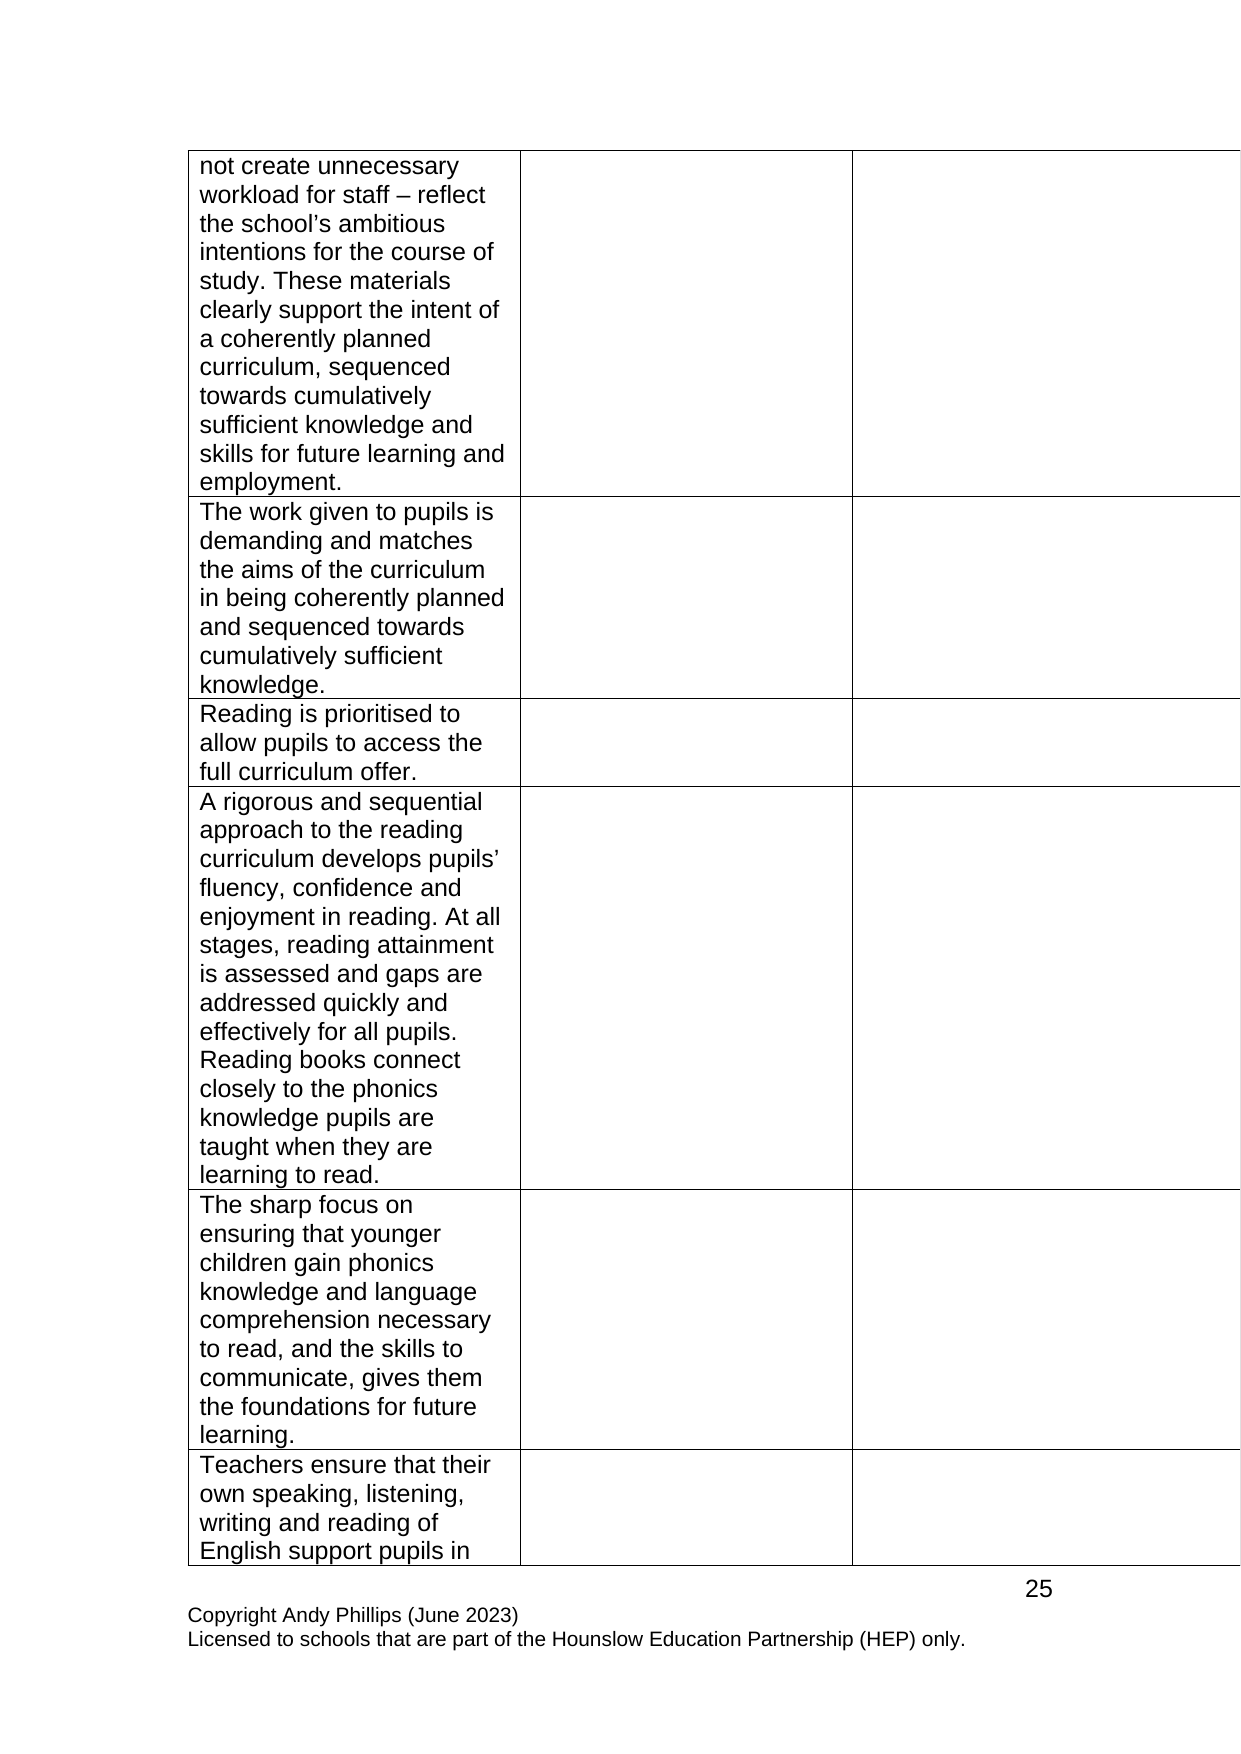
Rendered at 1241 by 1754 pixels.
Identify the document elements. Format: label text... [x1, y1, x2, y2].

table_cell [521, 1450, 852, 1565]
table_cell A rigorous and sequential approach to the reading curriculum develops pupils’ fluency, confidence and enjoyment in reading. At all stages, reading attainment is assessed and gaps are addressed quickly and effectively for all pupils. Reading books connect closely to the phonics knowledge pupils are taught when they are learning to read. [189, 787, 520, 1189]
table_cell [521, 1190, 852, 1449]
table_cell The work given to pupils is demanding and matches the aims of the curriculum in being coherently planned and sequenced towards cumulatively sufficient knowledge. [189, 497, 520, 698]
table_cell [521, 699, 852, 786]
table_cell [189, 151, 520, 496]
table_cell The sharp focus on ensuring that younger children gain phonics knowledge and language comprehension necessary to read, and the skills to communicate, gives them the foundations for future learning. [189, 1190, 520, 1449]
table_cell [853, 699, 1240, 786]
table_cell [853, 1190, 1240, 1449]
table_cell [189, 1450, 520, 1565]
table_cell [521, 151, 852, 496]
table_cell [853, 1450, 1240, 1565]
table_cell [853, 787, 1240, 1189]
table_cell [521, 497, 852, 698]
table_cell Reading is prioritised to allow pupils to access the full curriculum offer. [189, 699, 520, 786]
table_cell [521, 787, 852, 1189]
table_cell [853, 497, 1240, 698]
table_cell [853, 151, 1240, 496]
